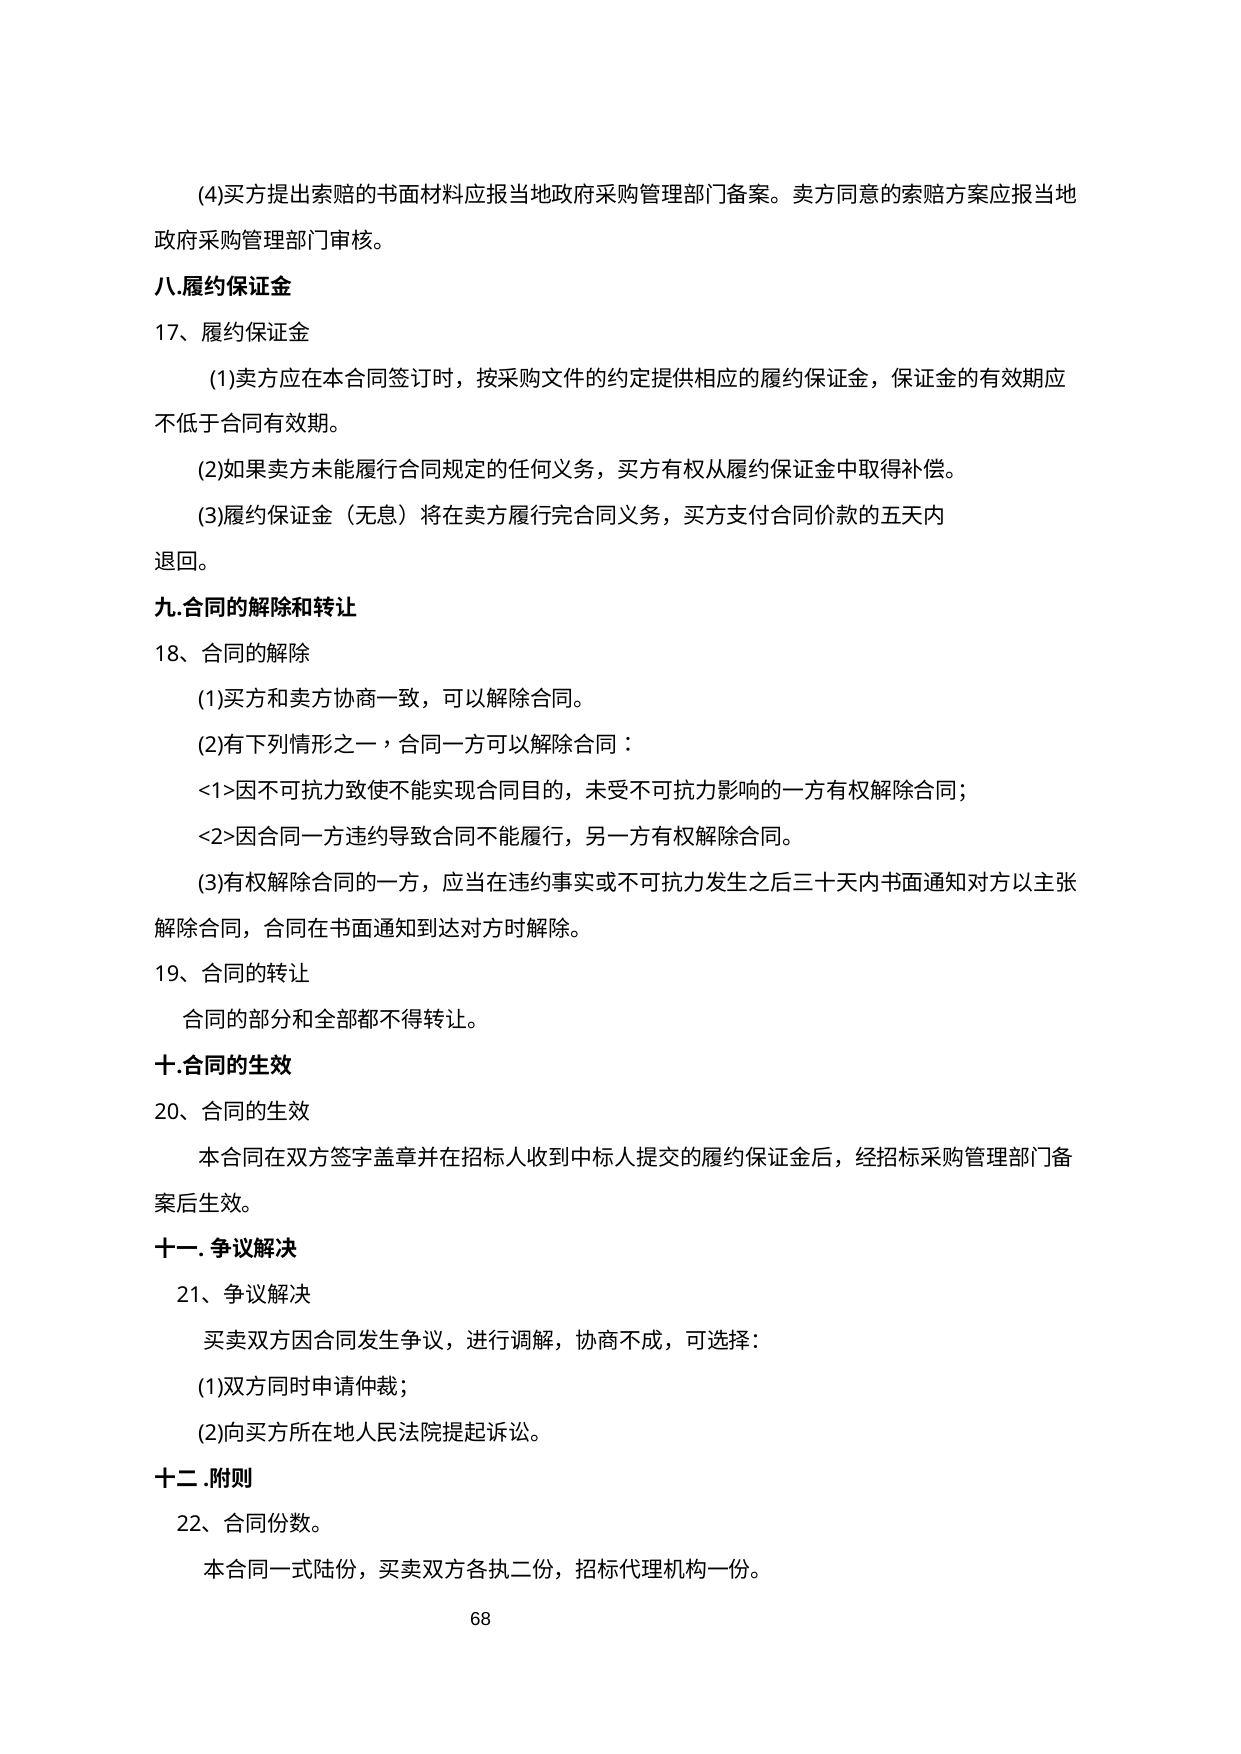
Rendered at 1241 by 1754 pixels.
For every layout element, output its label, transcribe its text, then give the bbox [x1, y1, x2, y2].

text 本合同在双方签字盖章并在招标人收到中标人提交的履约保证金后，经招标采购管理部门备案后生效。 [154, 1128, 1086, 1220]
text 18、合同的解除 [154, 624, 1086, 670]
text <2>因合同一方违约导致合同不能履行，另一方有权解除合同。 [154, 808, 1086, 853]
text 十一. 争议解决 [154, 1220, 1086, 1266]
text (2)如果卖方未能履行合同规定的任何义务，买方有权从履约保证金中取得补偿。 [154, 441, 1121, 487]
text 九.合同的解除和转让 [154, 578, 1086, 624]
text 八.履约保证金 [154, 258, 1086, 303]
text (3)有权解除合同的一方，应当在违约事实或不可抗力发生之后三十天内书面通知对方以主张解除合同，合同在书面通知到达对方时解除。 [154, 853, 1086, 945]
text (1)卖方应在本合同签订时，按采购文件的约定提供相应的履约保证金，保证金的有效期应不低于合同有效期。 [154, 349, 1086, 441]
text (1)双方同时申请仲裁； [154, 1358, 1086, 1403]
text 十二 .附则 [154, 1449, 1086, 1495]
text 本合同一式陆份，买卖双方各执二份，招标代理机构一份。 [154, 1541, 1086, 1587]
text 退回。 [154, 533, 1178, 578]
text (2)向买方所在地人民法院提起诉讼。 [154, 1403, 1086, 1449]
text 21、争议解决 [154, 1266, 1086, 1312]
text 十.合同的生效 [154, 1037, 1086, 1083]
text (3)履约保证金（无息）将在卖方履行完合同义务，买方支付合同价款的五天内 [154, 487, 1178, 533]
text 19、合同的转让 [154, 945, 1086, 991]
text 22、合同份数。 [154, 1495, 1086, 1541]
text 合同的部分和全部都不得转让。 [154, 991, 1086, 1037]
text (4)买方提出索赔的书面材料应报当地政府采购管理部门备案。卖方同意的索赔方案应报当地政府采购管理部门审核。 [154, 166, 1086, 258]
text 20、合同的生效 [154, 1083, 1086, 1128]
text 17、履约保证金 [154, 303, 1086, 349]
text (2)有下列情形之一，合同一方可以解除合同： [154, 716, 1086, 762]
text (1)买方和卖方协商一致，可以解除合同。 [154, 670, 1086, 716]
text <1>因不可抗力致使不能实现合同目的，未受不可抗力影响的一方有权解除合同； [154, 762, 1086, 808]
text 买卖双方因合同发生争议，进行调解，协商不成，可选择： [154, 1312, 1086, 1358]
